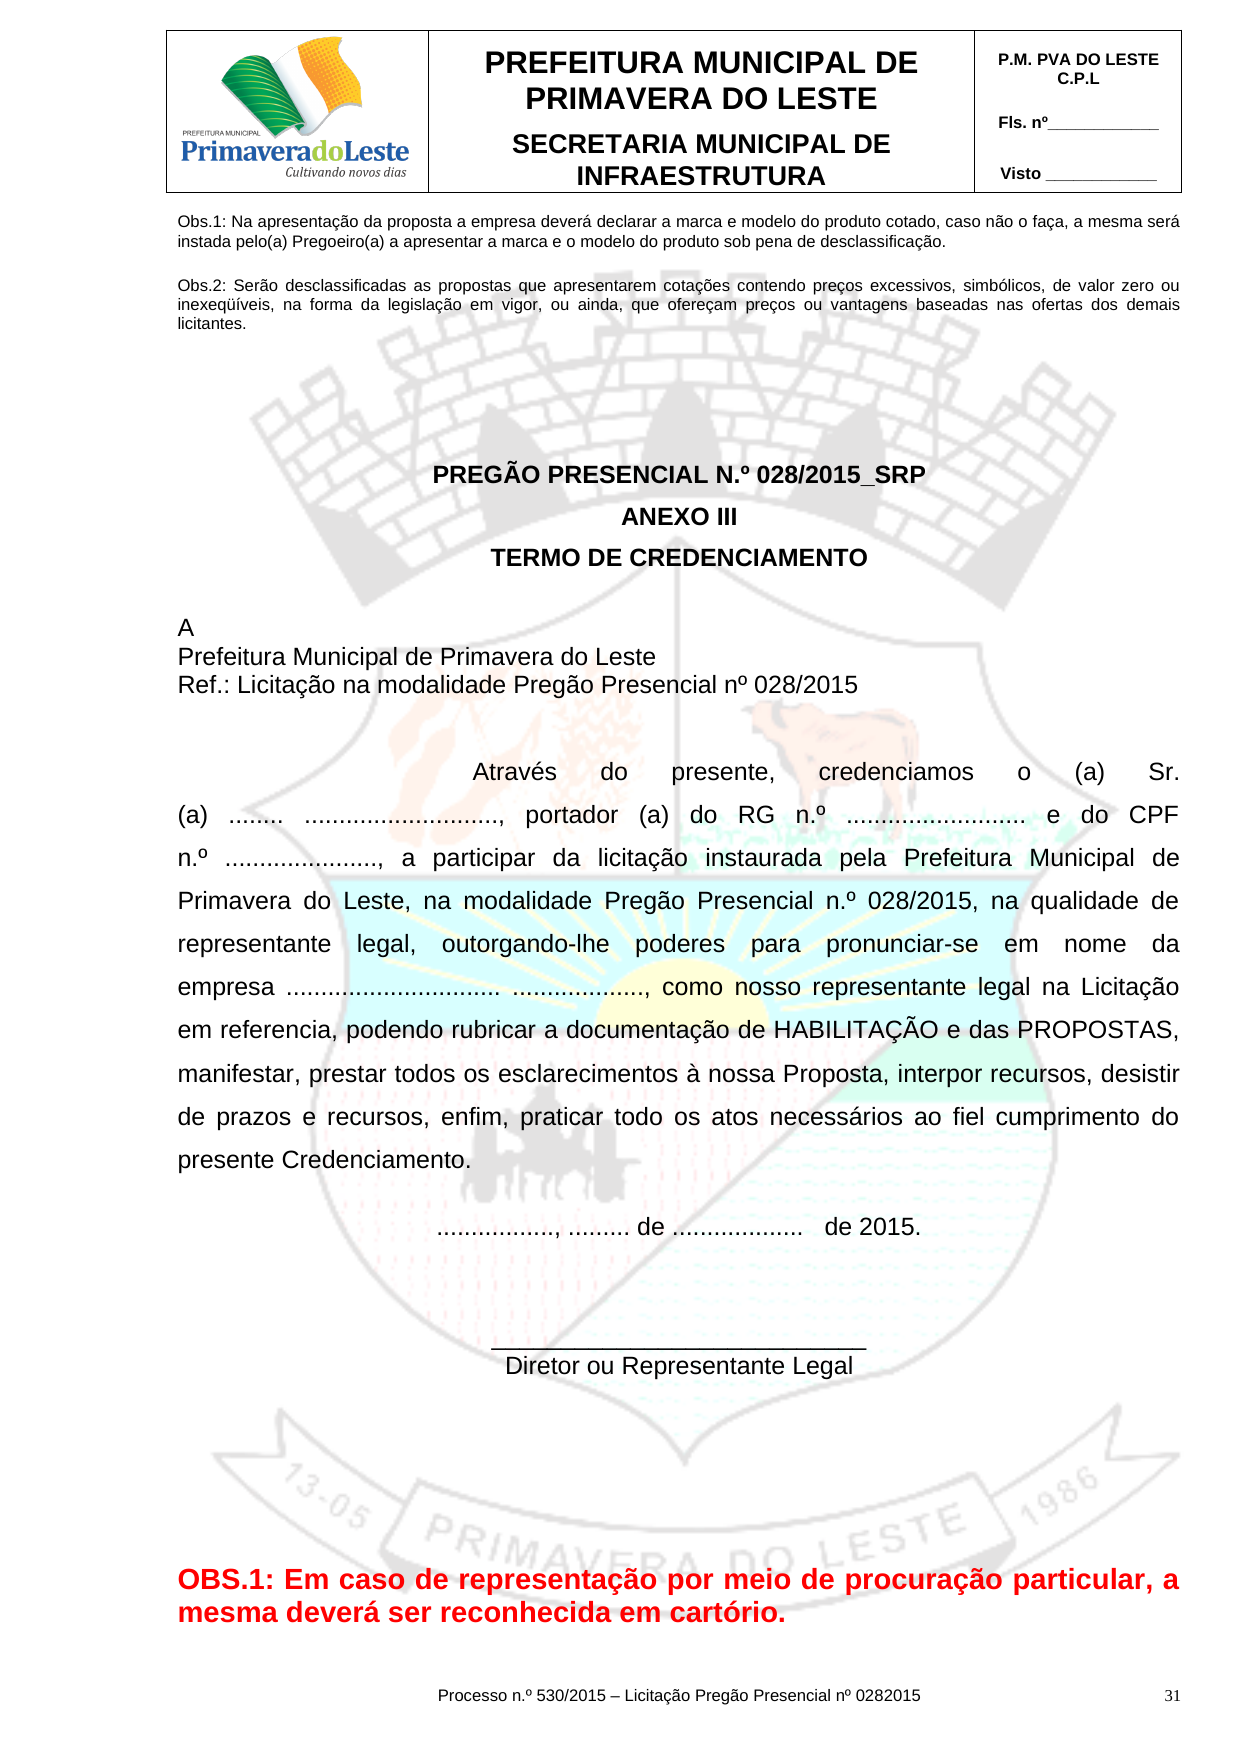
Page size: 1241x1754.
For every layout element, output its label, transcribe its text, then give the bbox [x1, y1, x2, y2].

subtitle ___________________________ [177, 1322, 1181, 1351]
text Ref.: Licitação na modalidade Pregão Presencial nº 028/2015 [177, 671, 1181, 699]
text Obs.1: Na apresentação da proposta a empresa deverá declarar a marca e modelo do produto cotado, caso não o faça, a mesma será instada pelo(a) Pregoeiro(a) a apresentar a marca e o modelo do produto sob pena de desclassificação. [177, 212, 1181, 251]
subtitle Através do presente, credenciamos o (a) Sr.(a) ........ ............................, portador (a) do RG n.º .......................... e do CPF n.º ......................, a participar da licitação instaurada pela Prefeitura Municipal de Primavera do Leste, na modalidade Pregão Presencial n.º 028/2015, na qualidade de representante legal, outorgando-lhe poderes para pronunciar-se em nome da empresa ............................... ..................., como nosso representante legal na Licitação em referencia, podendo rubricar a documentação de HABILITAÇÃO e das PROPOSTAS, manifestar, prestar todos os esclarecimentos à nossa Proposta, interpor recursos, desistir de prazos e recursos, enfim, praticar todo os atos necessários ao fiel cumprimento do presente Credenciamento. [177, 757, 1181, 1174]
subtitle ................., ......... de ................... de 2015. [177, 1212, 1181, 1241]
text PREGÃO PRESENCIAL N.º 028/2015_SRP [177, 461, 1181, 489]
subtitle Diretor ou Representante Legal [177, 1351, 1181, 1380]
picture [177, 30, 413, 183]
subtitle TERMO DE CREDENCIAMENTO [177, 543, 1181, 572]
subtitle OBS.1: Em caso de representação por meio de procuração particular, a mesma deverá ser reconhecida em cartório. [177, 1562, 1181, 1629]
text Obs.2: Serão desclassificadas as propostas que apresentarem cotações contendo preços excessivos, simbólicos, de valor zero ou inexeqüíveis, na forma da legislação em vigor, ou ainda, que ofereçam preços ou vantagens baseadas nas ofertas dos demais licitantes. [177, 276, 1181, 333]
list ANEXO III [177, 502, 1181, 531]
text Prefeitura Municipal de Primavera do Leste [177, 642, 1181, 671]
text A [177, 613, 1181, 642]
